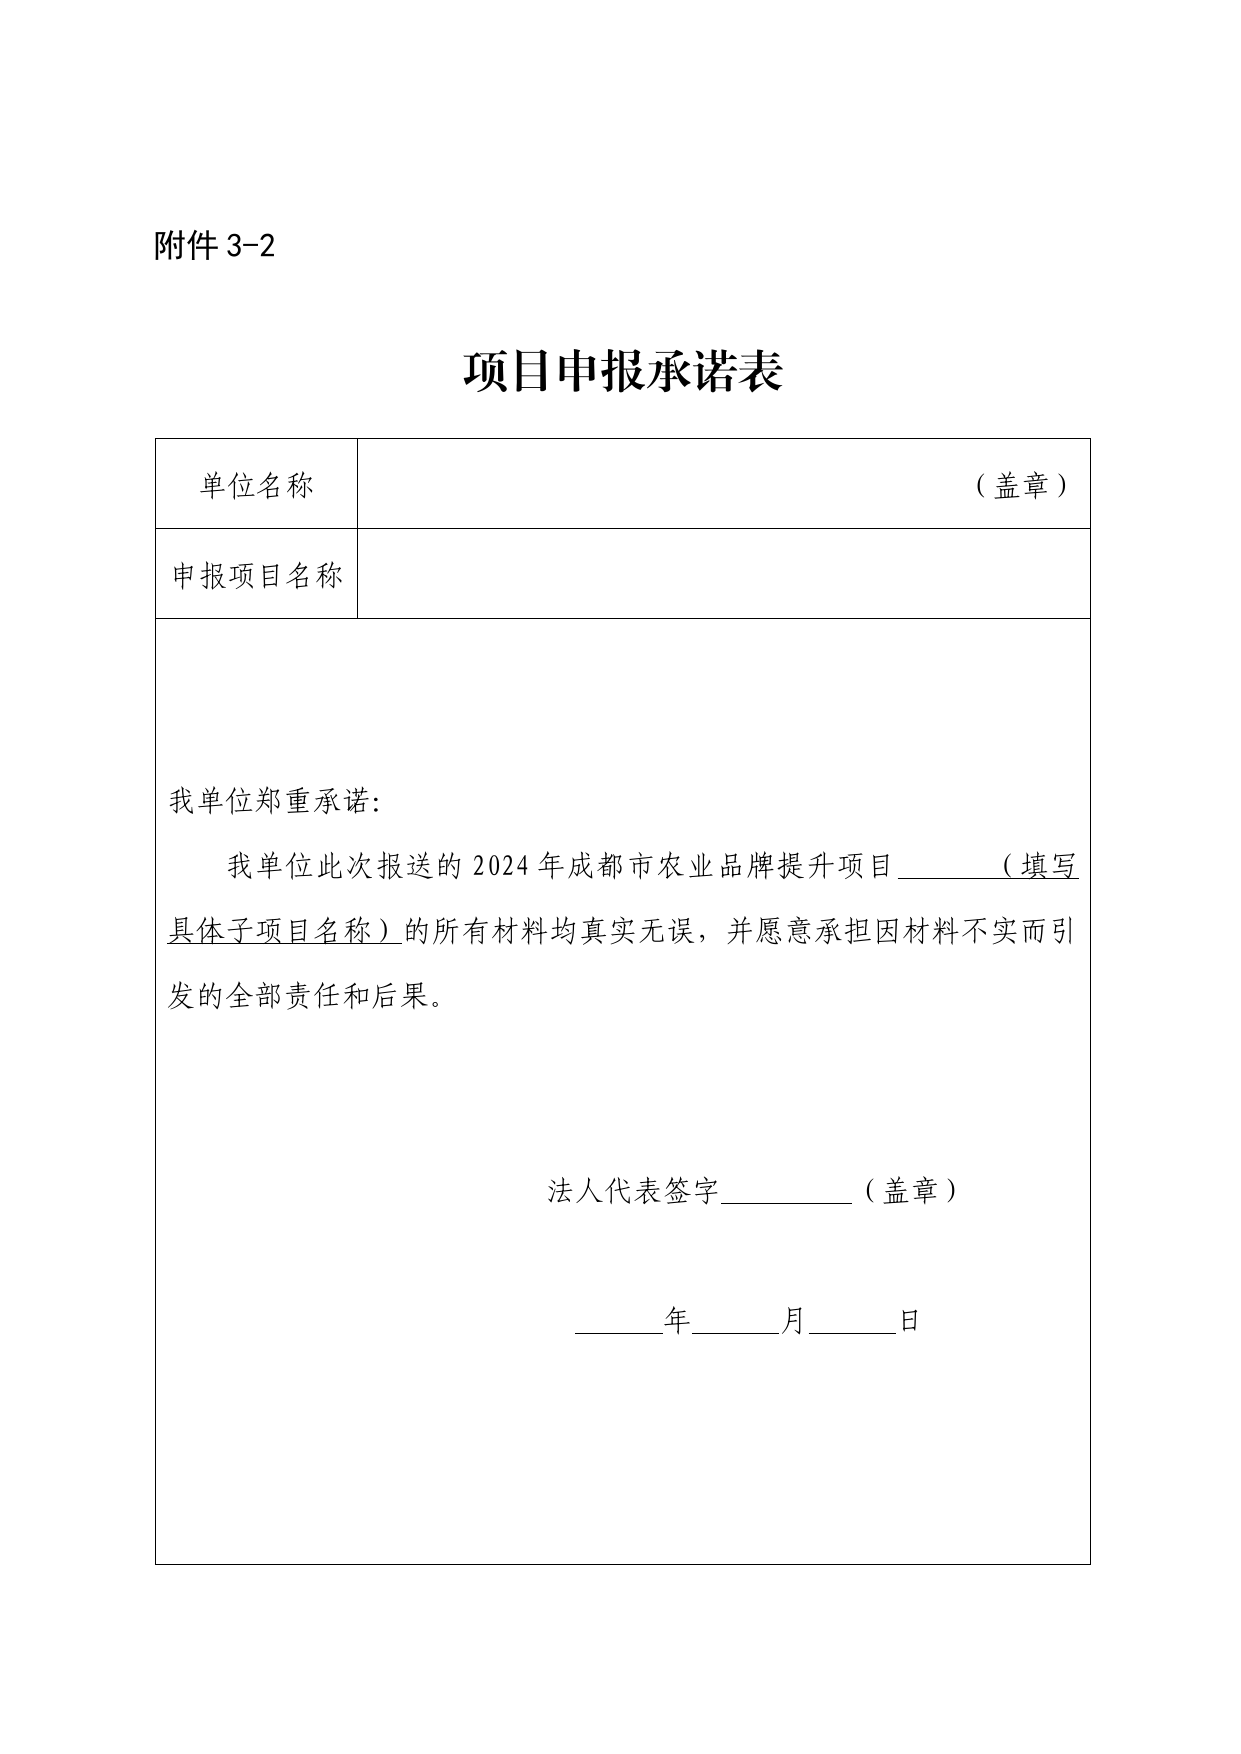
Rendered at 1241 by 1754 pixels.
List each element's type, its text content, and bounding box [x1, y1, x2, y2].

text 附件3-2 [152, 211, 1094, 276]
table_cell [358, 529, 1090, 618]
table_cell 我单位郑重承诺： 我单位此次报送的2024年成都市农业品牌提升项目 （填写具体子项目名称）的所有材料均真实无误，并愿意承担因材料不实而引发的全部责任和后果。 法人代表签字 （盖章） 年 月 日 [156, 619, 1090, 1564]
table_cell 申报项目名称 [156, 529, 357, 618]
table_header 单位名称 [156, 439, 357, 528]
text 项目申报承诺表 [152, 341, 1094, 406]
table_header （盖章） [358, 439, 1090, 528]
